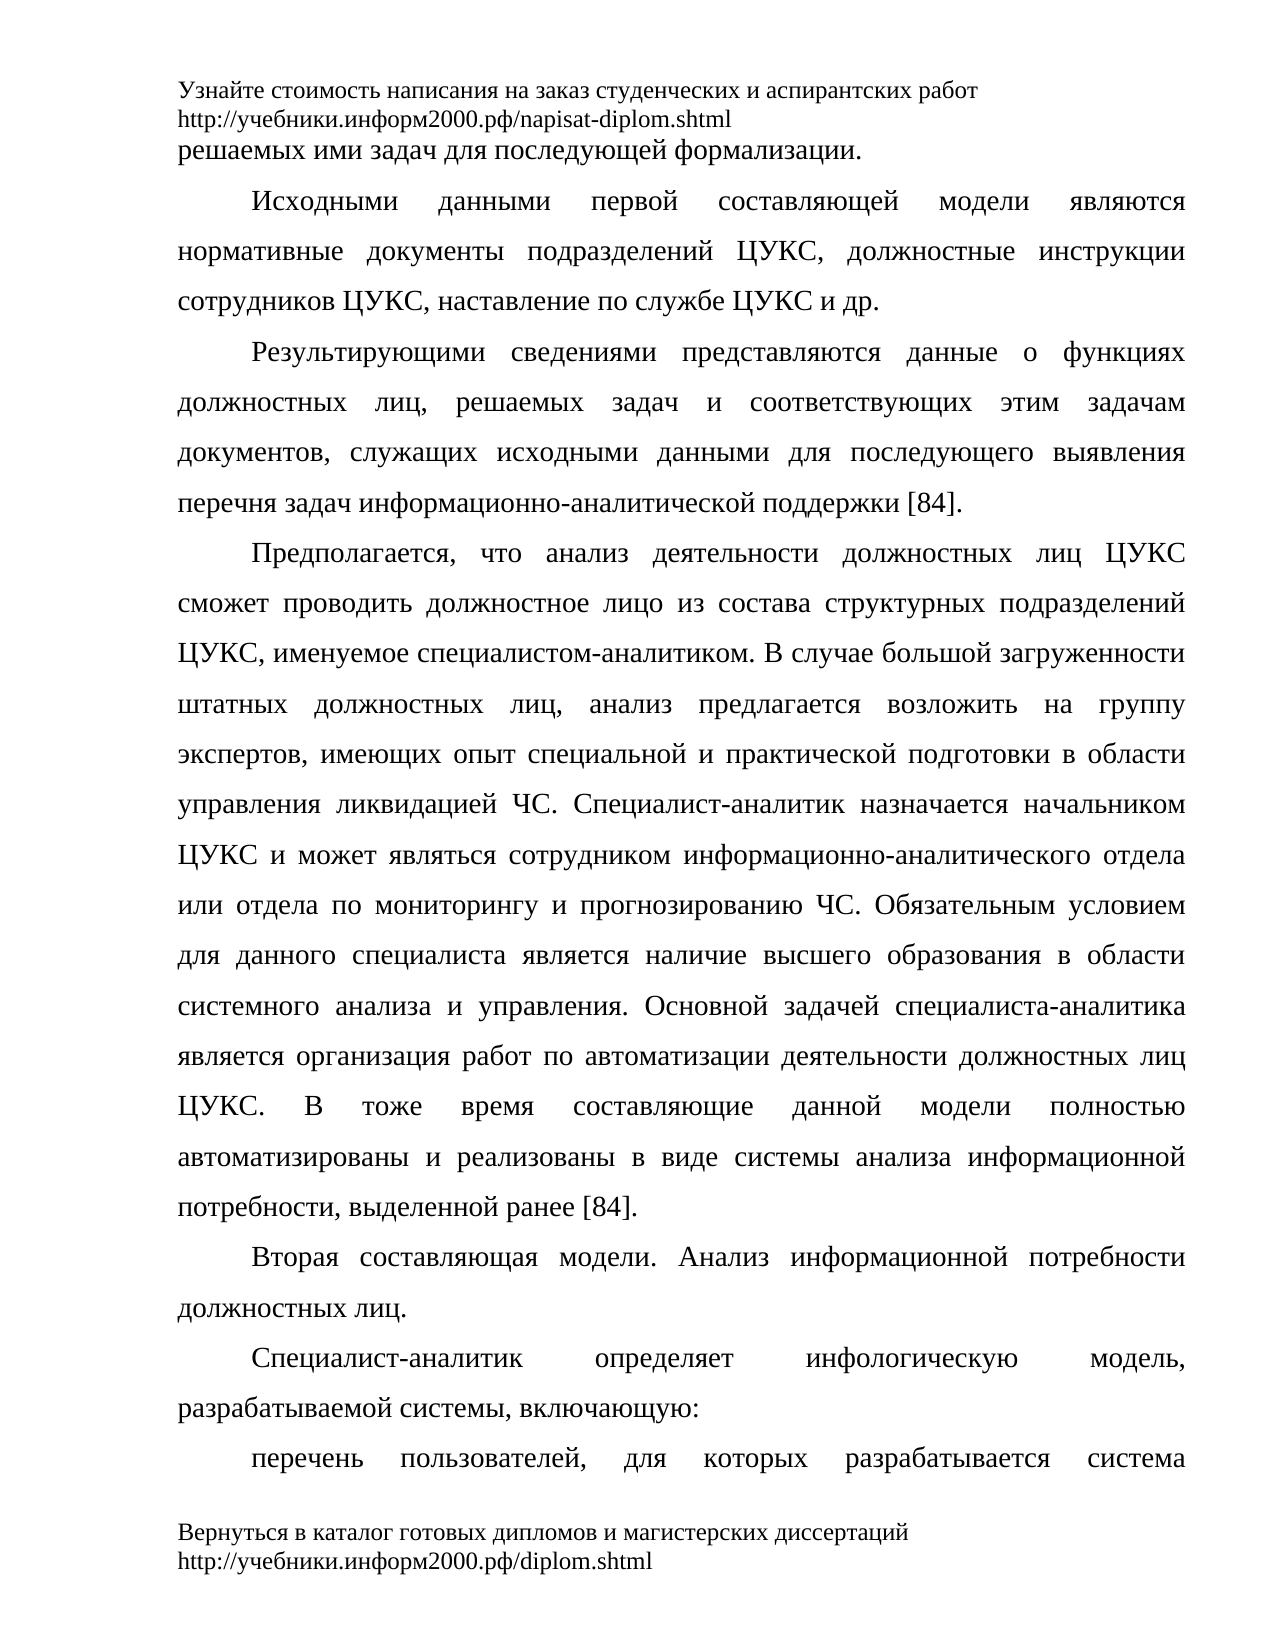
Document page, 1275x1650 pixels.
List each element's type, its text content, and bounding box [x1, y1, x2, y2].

text Вторая составляющая модели. Анализ информационной потребности должностных лиц. [177, 1239, 1186, 1323]
text Результирующими сведениями представляются данные о функциях должностных лиц, решаемых задач и соответствующих этим задачам документов, служащих исходными данными для последующего выявления перечня задач информационно-аналитической поддержки [84]. [177, 334, 1186, 518]
text Предполагается, что анализ деятельности должностных лиц ЦУКС сможет проводить должностное лицо из состава структурных подразделений ЦУКС, именуемое специалистом-аналитиком. В случае большой загруженности штатных должностных лиц, анализ предлагается возложить на группу экспертов, имеющих опыт специальной и практической подготовки в области управления ликвидацией ЧС. Специалист-аналитик назначается начальником ЦУКС и может являться сотрудником информационно-аналитического отдела или отдела по мониторингу и прогнозированию ЧС. Обязательным условием для данного специалиста является наличие высшего образования в области системного анализа и управления. Основной задачей специалиста-аналитика является организация работ по автоматизации деятельности должностных лиц ЦУКС. В тоже время составляющие данной модели полностью автоматизированы и реализованы в виде системы анализа информационной потребности, выделенной ранее [84]. [177, 535, 1186, 1223]
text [177, 1441, 1186, 1474]
text Исходными данными первой составляющей модели являются нормативные документы подразделений ЦУКС, должностные инструкции сотрудников ЦУКС, наставление по службе ЦУКС и др. [177, 183, 1186, 317]
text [177, 132, 1186, 166]
text Специалист-аналитик определяет инфологическую модель, разрабатываемой системы, включающую: [177, 1340, 1186, 1424]
